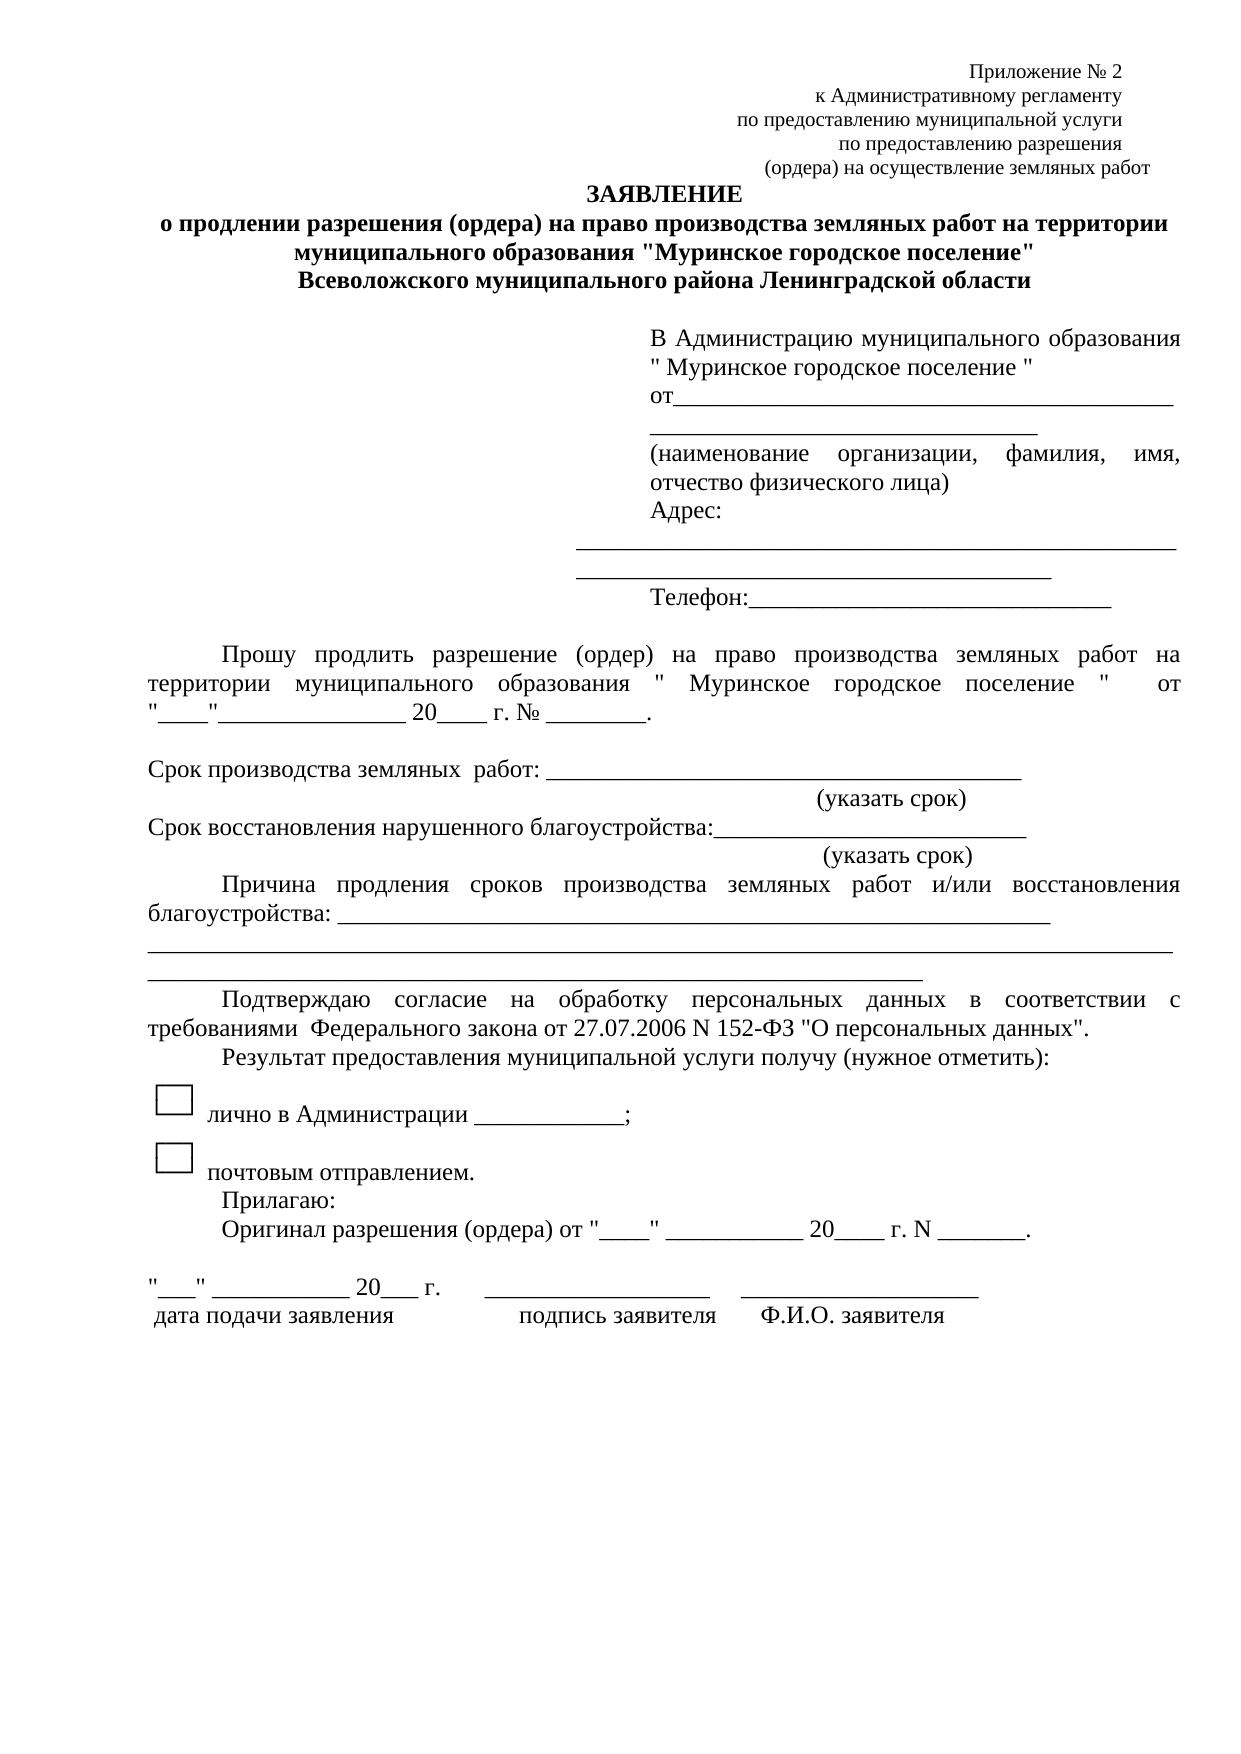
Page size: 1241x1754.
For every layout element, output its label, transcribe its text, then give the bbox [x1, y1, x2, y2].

text ┌─┐ [148, 1128, 1181, 1157]
text Результат предоставления муниципальной услуги получу (нужное отметить): [148, 1042, 1181, 1071]
text ┌─┐ [148, 1071, 1181, 1099]
text Прошу продлить разрешение (ордер) на право производства земляных работ на территории муниципального образования " Муринское городское поселение " от "____"_______________ 20____ г. № ________. [148, 639, 1181, 726]
text ЗАЯВЛЕНИЕ [148, 179, 1181, 208]
text Подтверждаю согласие на обработку персональных данных в соответствии с требованиями Федерального закона от 27.07.2006 N 152-ФЗ "О персональных данных". [148, 984, 1181, 1042]
text Срок производства земляных работ: ______________________________________ [148, 754, 1181, 783]
text ________________________________________________________________________________________________________________________________________________ [148, 927, 1181, 984]
text Приложение № 2 [207, 59, 1122, 83]
text к Административному регламенту [207, 83, 1122, 107]
text (указать срок) [148, 841, 1181, 869]
text Адрес: ______________________________________________________________________________________ [576, 496, 1181, 582]
text о продлении разрешения (ордера) на право производства земляных работ на территории муниципального образования "Муринское городское поселение" [148, 208, 1181, 266]
text от_______________________________________________________________________ [650, 381, 1181, 438]
text дата подачи заявления подпись заявителя Ф.И.О. заявителя [148, 1301, 1181, 1329]
text Всеволожского муниципального района Ленинградской области [148, 266, 1181, 294]
text (ордера) на осуществление земляных работ [148, 155, 1181, 179]
text Телефон:_____________________________ [576, 582, 1181, 611]
text Прилагаю: [148, 1186, 1181, 1214]
text Срок восстановления нарушенного благоустройства:_________________________ [148, 812, 1181, 841]
text (наименование организации, фамилия, имя, отчество физического лица) [650, 438, 1181, 496]
text В Администрацию муниципального образования " Муринское городское поселение " [650, 323, 1181, 381]
text "___" ___________ 20___ г. __________________ ___________________ [148, 1272, 1181, 1301]
text (указать срок) [148, 783, 1181, 812]
text по предоставлению разрешения [207, 131, 1122, 155]
text └─┘ лично в Администрации ____________; [148, 1099, 1181, 1128]
text └─┘ почтовым отправлением. [148, 1157, 1181, 1186]
text по предоставлению муниципальной услуги [207, 107, 1122, 131]
text Причина продления сроков производства земляных работ и/или восстановления благоустройства: _________________________________________________________ [148, 869, 1181, 927]
text Оригинал разрешения (ордера) от "____" ___________ 20____ г. N _______. [148, 1214, 1181, 1243]
